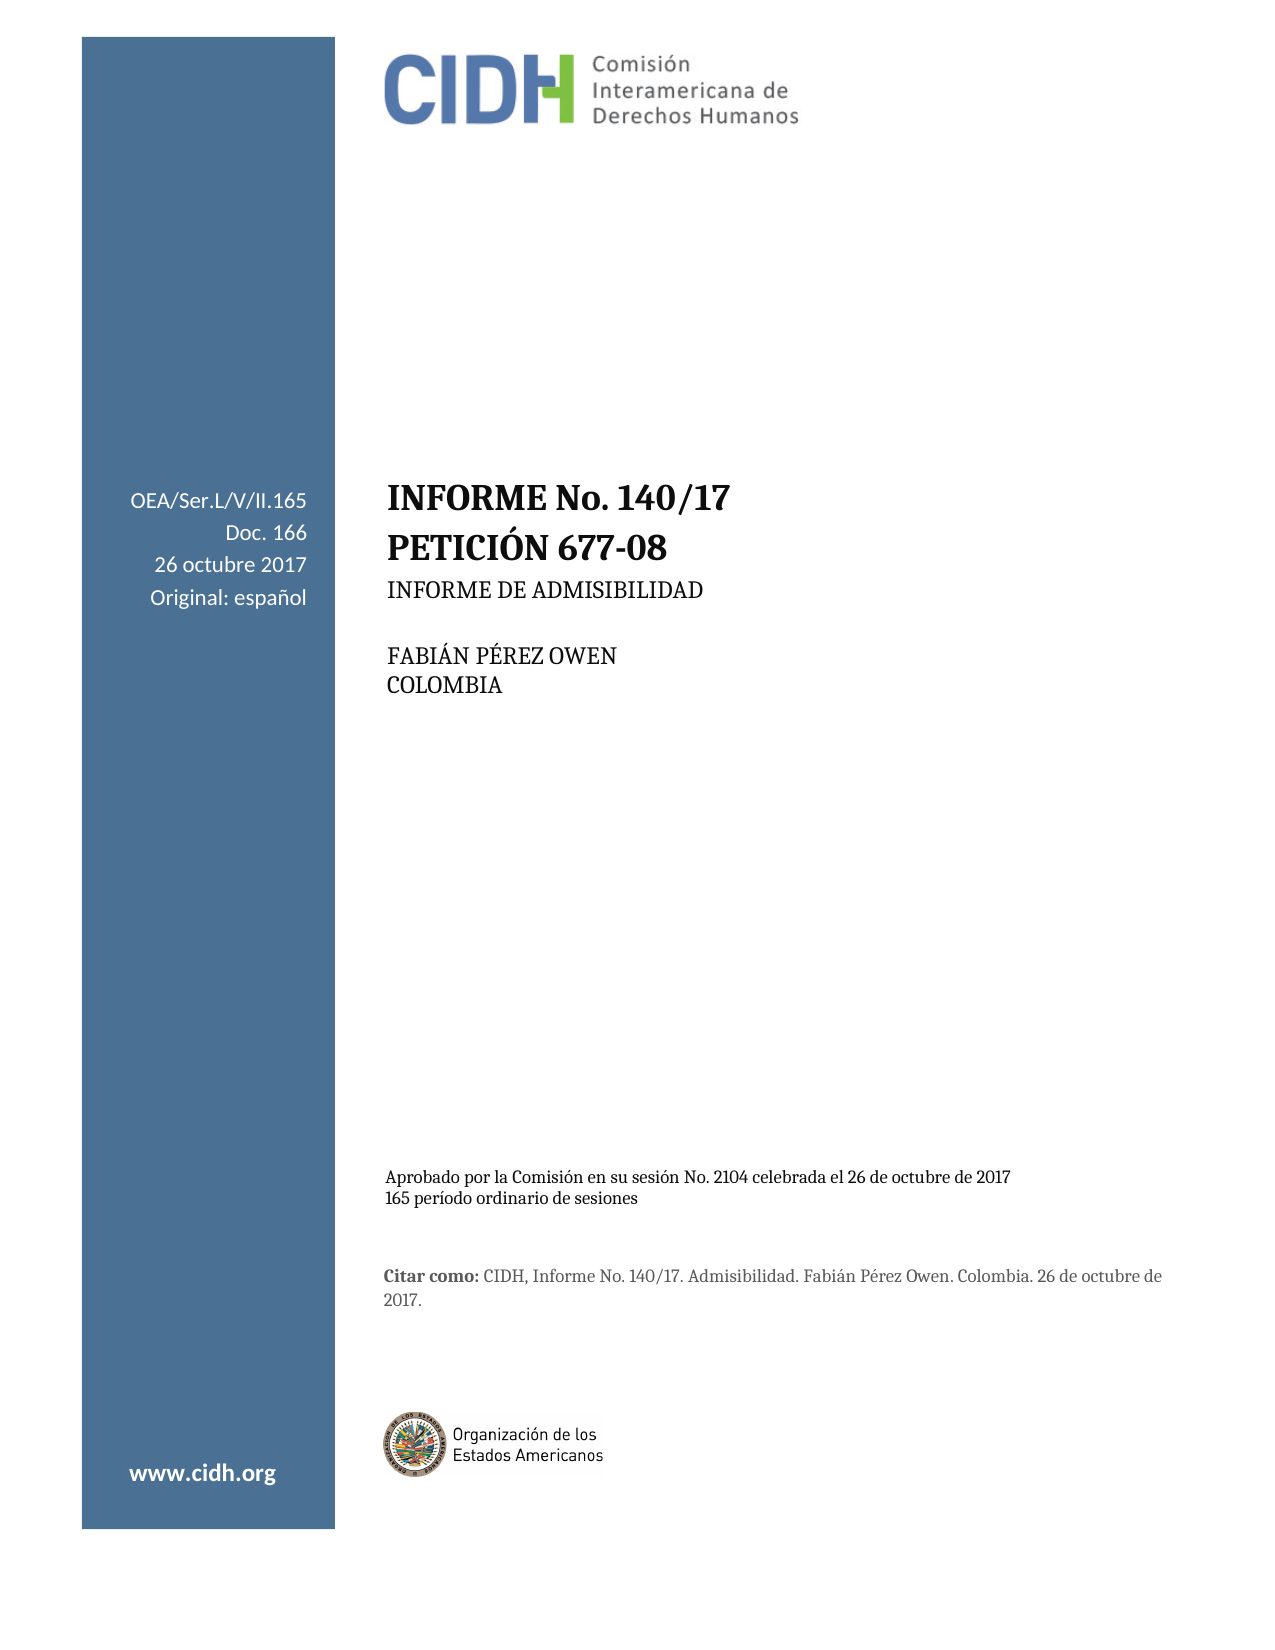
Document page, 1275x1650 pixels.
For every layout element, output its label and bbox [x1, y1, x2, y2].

picture [383, 1412, 603, 1477]
picture [375, 47, 810, 131]
